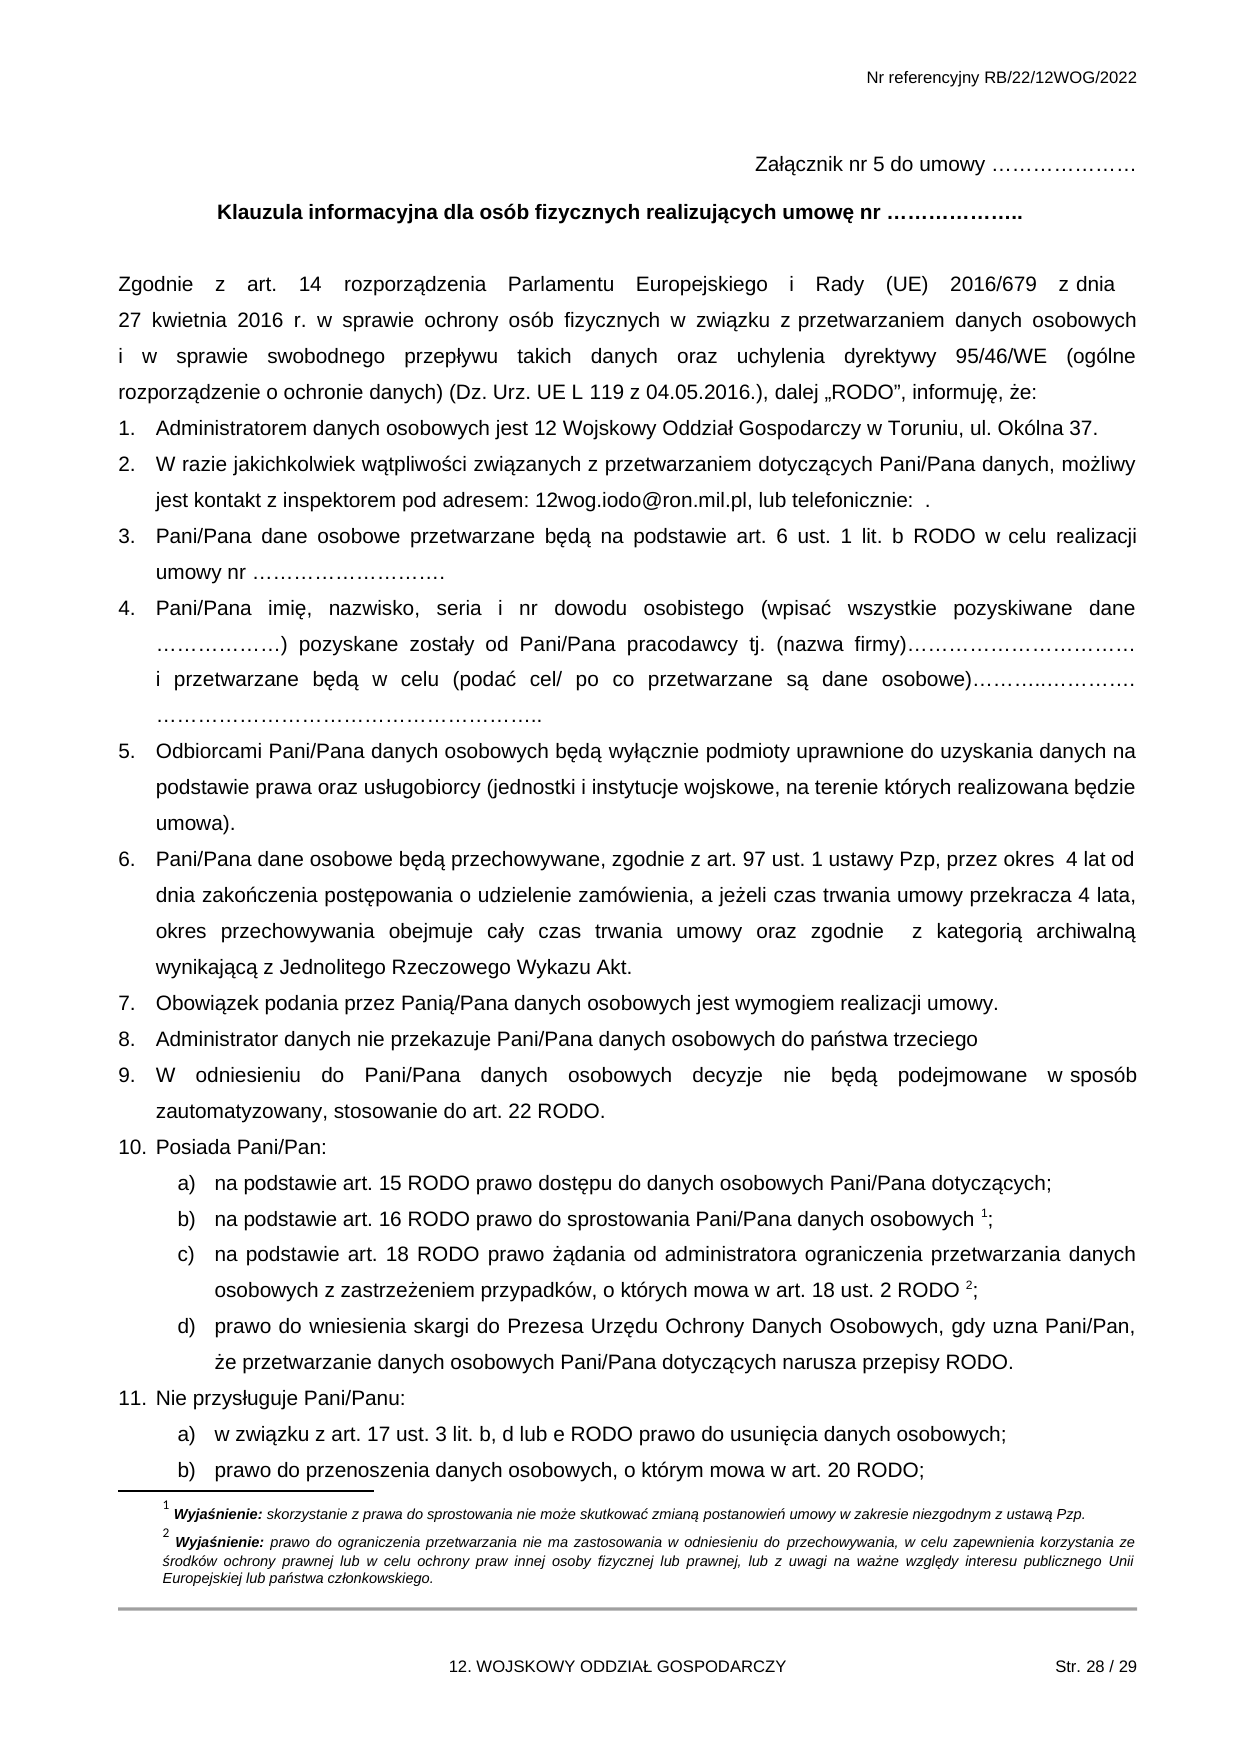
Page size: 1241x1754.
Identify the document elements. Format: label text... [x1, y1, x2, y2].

text Klauzula informacyjna dla osób fizycznych realizujących umowę nr ……………….. [118, 200, 1137, 224]
list prawo do przenoszenia danych osobowych, o którym mowa w art. 20 RODO; [177, 1458, 1137, 1482]
list Odbiorcami Pani/Pana danych osobowych będą wyłącznie podmioty uprawnione do uzyskania danych na podstawie prawa oraz usługobiorcy (jednostki i instytucje wojskowe, na terenie których realizowana będzie umowa). [118, 739, 1137, 835]
list Posiada Pani/Pan: [118, 1134, 1137, 1158]
list w związku z art. 17 ust. 3 lit. b, d lub e RODO prawo do usunięcia danych osobowych; [177, 1422, 1137, 1446]
list prawo do wniesienia skargi do Prezesa Urzędu Ochrony Danych Osobowych, gdy uzna Pani/Pan, że przetwarzanie danych osobowych Pani/Pana dotyczących narusza przepisy RODO. [177, 1314, 1137, 1374]
list na podstawie art. 18 RODO prawo żądania od administratora ograniczenia przetwarzania danych osobowych z zastrzeżeniem przypadków, o których mowa w art. 18 ust. 2 RODO ; [177, 1242, 1137, 1302]
list Pani/Pana dane osobowe przetwarzane będą na podstawie art. 6 ust. 1 lit. b RODO w celu realizacji umowy nr ………………………. [118, 523, 1137, 583]
list Obowiązek podania przez Panią/Pana danych osobowych jest wymogiem realizacji umowy. [118, 991, 1137, 1015]
list Nie przysługuje Pani/Panu: [118, 1386, 1137, 1410]
list W odniesieniu do Pani/Pana danych osobowych decyzje nie będą podejmowane w sposób zautomatyzowany, stosowanie do art. 22 RODO. [118, 1063, 1137, 1122]
text Załącznik nr 5 do umowy ………………… [118, 152, 1137, 176]
list na podstawie art. 16 RODO prawo do sprostowania Pani/Pana danych osobowych ; [177, 1206, 1137, 1230]
text Zgodnie z art. 14 rozporządzenia Parlamentu Europejskiego i Rady (UE) 2016/679 z dnia 27 kwietnia 2016 r. w sprawie ochrony osób fizycznych w związku z przetwarzaniem danych osobowych i w sprawie swobodnego przepływu takich danych oraz uchylenia dyrektywy 95/46/WE (ogólne rozporządzenie o ochronie danych) (Dz. Urz. UE L 119 z 04.05.2016.), dalej „RODO”, informuję, że: [118, 236, 1137, 404]
list W razie jakichkolwiek wątpliwości związanych z przetwarzaniem dotyczących Pani/Pana danych, możliwy jest kontakt z inspektorem pod adresem: 12wog.iodo@ron.mil.pl, lub telefonicznie: . [118, 452, 1137, 512]
list na podstawie art. 15 RODO prawo dostępu do danych osobowych Pani/Pana dotyczących; [177, 1170, 1137, 1194]
list Pani/Pana dane osobowe będą przechowywane, zgodnie z art. 97 ust. 1 ustawy Pzp, przez okres 4 lat od dnia zakończenia postępowania o udzielenie zamówienia, a jeżeli czas trwania umowy przekracza 4 lata, okres przechowywania obejmuje cały czas trwania umowy oraz zgodnie z kategorią archiwalną wynikającą z Jednolitego Rzeczowego Wykazu Akt. [118, 847, 1137, 979]
list Administrator danych nie przekazuje Pani/Pana danych osobowych do państwa trzeciego [118, 1027, 1137, 1051]
list Pani/Pana imię, nazwisko, seria i nr dowodu osobistego (wpisać wszystkie pozyskiwane dane ………………) pozyskane zostały od Pani/Pana pracodawcy tj. (nazwa firmy)…………………………… i przetwarzane będą w celu (podać cel/ po co przetwarzane są dane osobowe)………..………….……………………………………………….. [118, 595, 1137, 727]
list Administratorem danych osobowych jest 12 Wojskowy Oddział Gospodarczy w Toruniu, ul. Okólna 37. [118, 416, 1137, 440]
